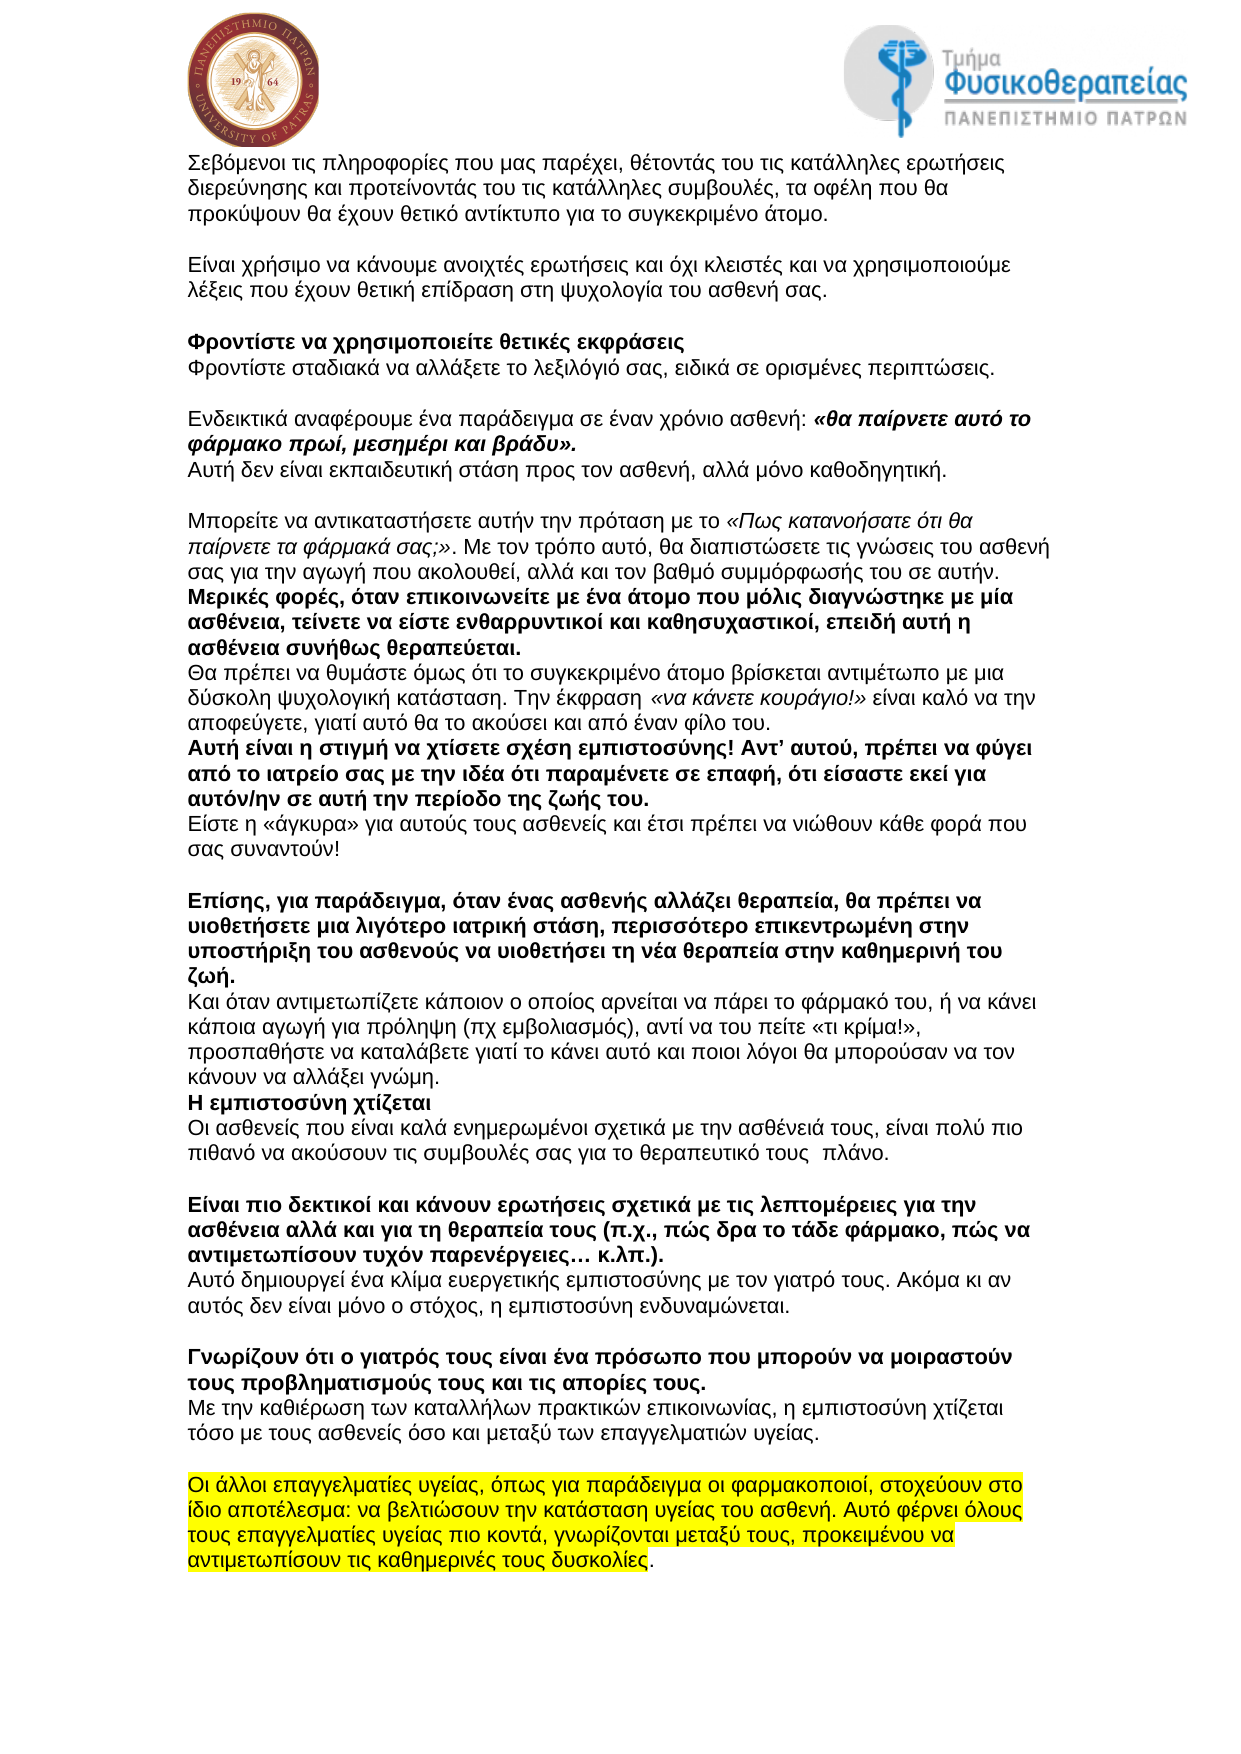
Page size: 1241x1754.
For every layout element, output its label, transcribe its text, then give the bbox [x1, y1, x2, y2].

text Αυτή δεν είναι εκπαιδευτική στάση προς τον ασθενή, αλλά μόνο καθοδηγητική. [187, 457, 1053, 482]
text Γνωρίζουν ότι ο γιατρός τους είναι ένα πρόσωπο που μπορούν να μοιραστούν τους προβληματισμούς τους και τις απορίες τους. [187, 1344, 1053, 1395]
picture [187, 12, 319, 147]
text Με την καθιέρωση των καταλλήλων πρακτικών επικοινωνίας, η εμπιστοσύνη χτίζεται τόσο με τους ασθενείς όσο και μεταξύ των επαγγελματιών υγείας. [187, 1395, 1053, 1445]
text Θα πρέπει να θυμάστε όμως ότι το συγκεκριμένο άτομο βρίσκεται αντιμέτωπο με μια δύσκολη ψυχολογική κατάσταση. Την έκφραση «να κάνετε κουράγιο!» είναι καλό να την αποφεύγετε, γιατί αυτό θα το ακούσει και από έναν φίλο του. [187, 659, 1053, 735]
picture [843, 25, 1188, 138]
text Είναι χρήσιμο να κάνουμε ανοιχτές ερωτήσεις και όχι κλειστές και να χρησιμοποιούμε λέξεις που έχουν θετική επίδραση στη ψυχολογία του ασθενή σας. [187, 252, 1053, 303]
text Φροντίστε σταδιακά να αλλάξετε το λεξιλόγιό σας, ειδικά σε ορισμένες περιπτώσεις. [187, 354, 1053, 379]
text Οι άλλοι επαγγελματίες υγείας, όπως για παράδειγμα οι φαρμακοποιοί, στοχεύουν στο ίδιο αποτέλεσμα: να βελτιώσουν την κατάσταση υγείας του ασθενή. Αυτό φέρνει όλους τους επαγγελματίες υγείας πιο κοντά, γνωρίζονται μεταξύ τους, προκειμένου να αντιμετωπίσουν τις καθημερινές τους δυσκολίες. [648, 1472, 1053, 1572]
text Είστε η «άγκυρα» για αυτούς τους ασθενείς και έτσι πρέπει να νιώθουν κάθε φορά που σας συναντούν! [187, 811, 1053, 861]
text Φροντίστε να χρησιμοποιείτε θετικές εκφράσεις [187, 329, 1053, 354]
text Οι ασθενείς που είναι καλά ενημερωμένοι σχετικά με την ασθένειά τους, είναι πολύ πιο πιθανό να ακούσουν τις συμβουλές σας για το θεραπευτικό τους πλάνο. [187, 1115, 1053, 1165]
text Αυτή είναι η στιγμή να χτίσετε σχέση εμπιστοσύνης! Αντ’ αυτού, πρέπει να φύγει από το ιατρείο σας με την ιδέα ότι παραμένετε σε επαφή, ότι είσαστε εκεί για αυτόν/ην σε αυτή την περίοδο της ζωής του. [187, 735, 1053, 811]
text Είναι πιο δεκτικοί και κάνουν ερωτήσεις σχετικά με τις λεπτομέρειες για την ασθένεια αλλά και για τη θεραπεία τους (π.χ., πώς δρα το τάδε φάρμακο, πώς να αντιμετωπίσουν τυχόν παρενέργειες… κ.λπ.). [187, 1192, 1053, 1267]
text Σεβόμενοι τις πληροφορίες που μας παρέχει, θέτοντάς του τις κατάλληλες ερωτήσεις διερεύνησης και προτείνοντάς του τις κατάλληλες συμβουλές, τα οφέλη που θα προκύψουν θα έχουν θετικό αντίκτυπο για το συγκεκριμένο άτομο. [187, 150, 1053, 226]
text Και όταν αντιμετωπίζετε κάποιον ο οποίος αρνείται να πάρει το φάρμακό του, ή να κάνει κάποια αγωγή για πρόληψη (πχ εμβολιασμός), αντί να του πείτε «τι κρίμα!», προσπαθήστε να καταλάβετε γιατί το κάνει αυτό και ποιοι λόγοι θα μπορούσαν να τον κάνουν να αλλάξει γνώμη. [187, 989, 1053, 1089]
text Η εμπιστοσύνη χτίζεται [187, 1089, 1053, 1115]
text Ενδεικτικά αναφέρουμε ένα παράδειγμα σε έναν χρόνιο ασθενή: «θα παίρνετε αυτό το φάρμακο πρωί, μεσημέρι και βράδυ». [187, 406, 1053, 457]
text Μερικές φορές, όταν επικοινωνείτε με ένα άτομο που μόλις διαγνώστηκε με μία ασθένεια, τείνετε να είστε ενθαρρυντικοί και καθησυχαστικοί, επειδή αυτή η ασθένεια συνήθως θεραπεύεται. [187, 584, 1053, 659]
text Μπορείτε να αντικαταστήσετε αυτήν την πρόταση με το «Πως κατανοήσατε ότι θα παίρνετε τα φάρμακά σας;». Με τον τρόπο αυτό, θα διαπιστώσετε τις γνώσεις του ασθενή σας για την αγωγή που ακολουθεί, αλλά και τον βαθμό συμμόρφωσής του σε αυτήν. [187, 508, 1053, 584]
text Επίσης, για παράδειγμα, όταν ένας ασθενής αλλάζει θεραπεία, θα πρέπει να υιοθετήσετε μια λιγότερο ιατρική στάση, περισσότερο επικεντρωμένη στην υποστήριξη του ασθενούς να υιοθετήσει τη νέα θεραπεία στην καθημερινή του ζωή. [187, 888, 1053, 989]
text Αυτό δημιουργεί ένα κλίμα ευεργετικής εμπιστοσύνης με τον γιατρό τους. Ακόμα κι αν αυτός δεν είναι μόνο ο στόχος, η εμπιστοσύνη ενδυναμώνεται. [187, 1267, 1053, 1318]
